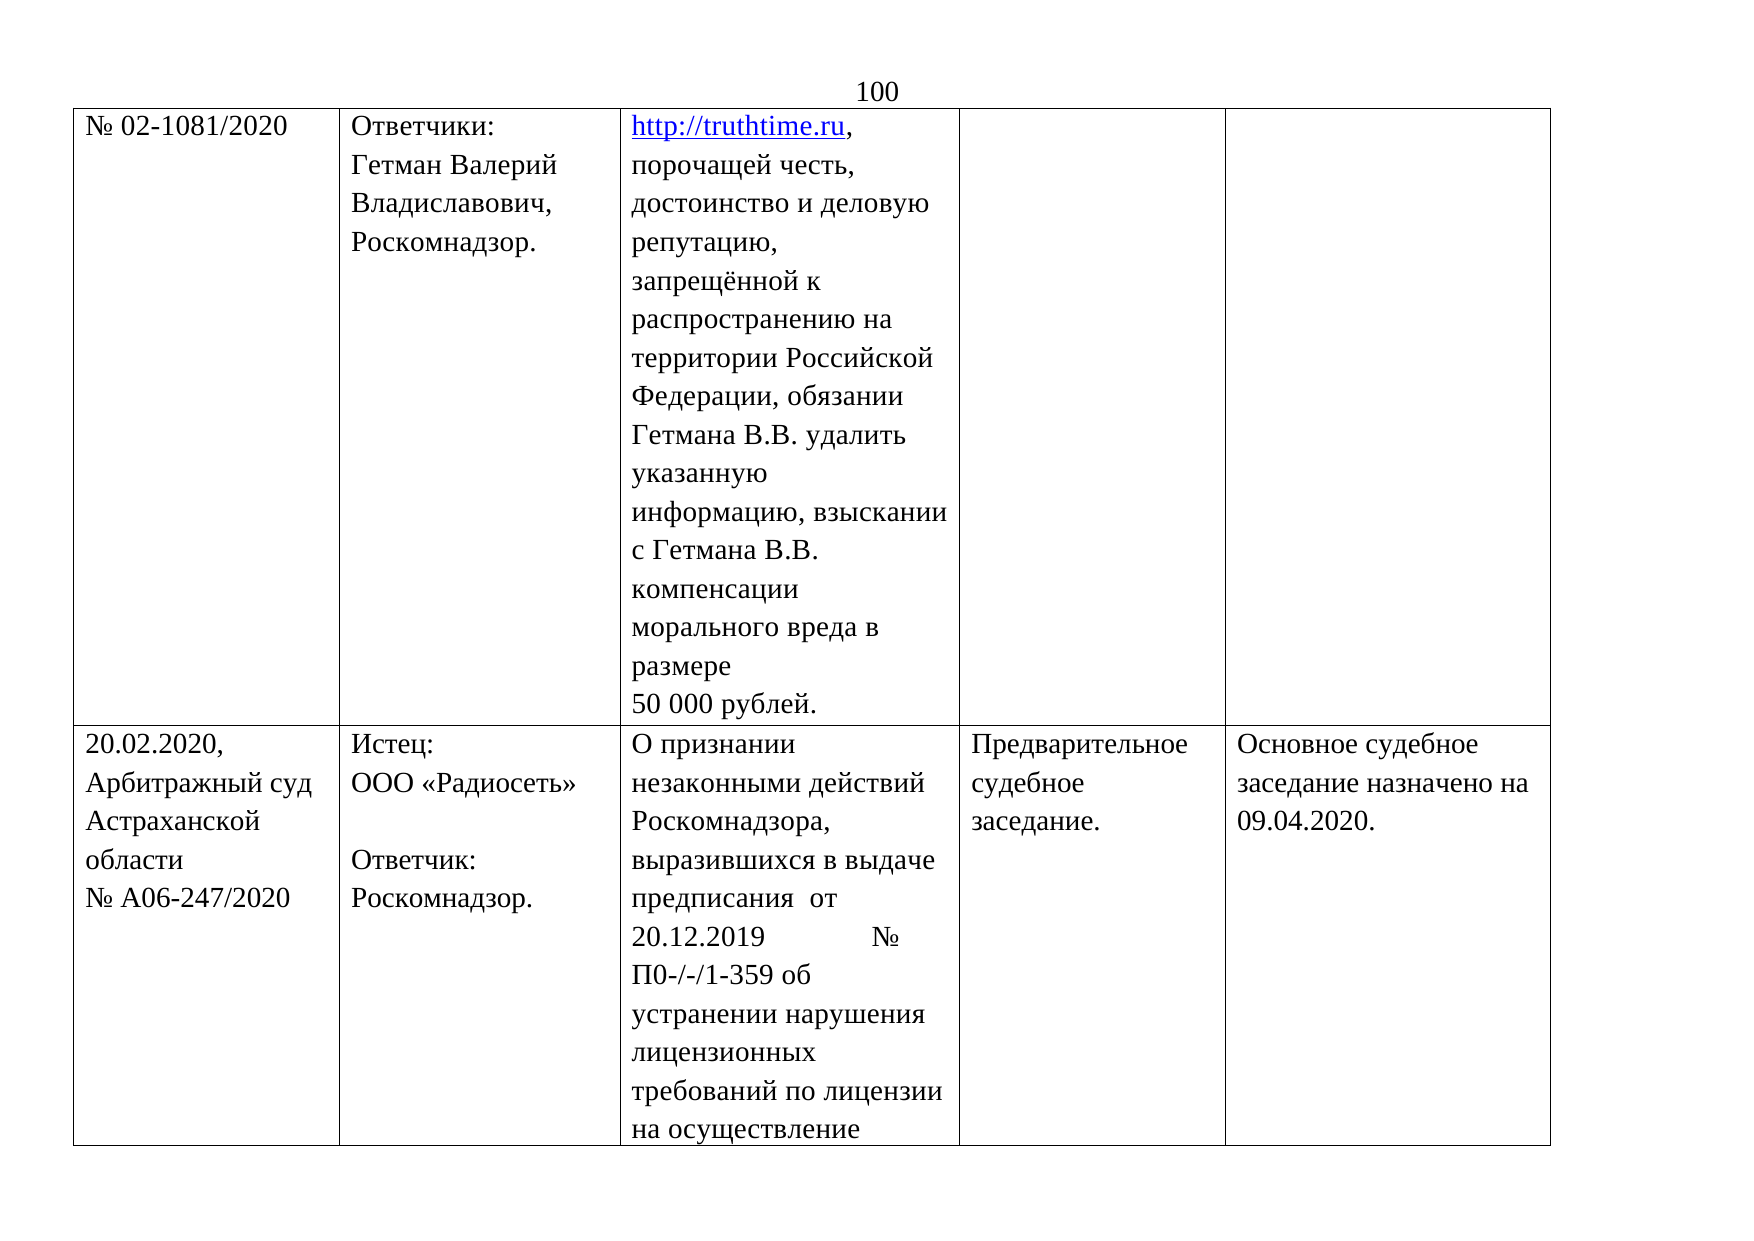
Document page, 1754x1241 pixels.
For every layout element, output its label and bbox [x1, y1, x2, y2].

table_cell [960, 726, 1225, 1145]
table_cell [340, 109, 620, 725]
table_cell [74, 726, 339, 1145]
table_cell [340, 726, 620, 1145]
table_cell [621, 726, 959, 1145]
table_cell [960, 109, 1225, 725]
table_cell [74, 109, 339, 725]
table_cell [1226, 109, 1550, 725]
table_cell [1226, 726, 1550, 1145]
table_cell [621, 109, 959, 725]
